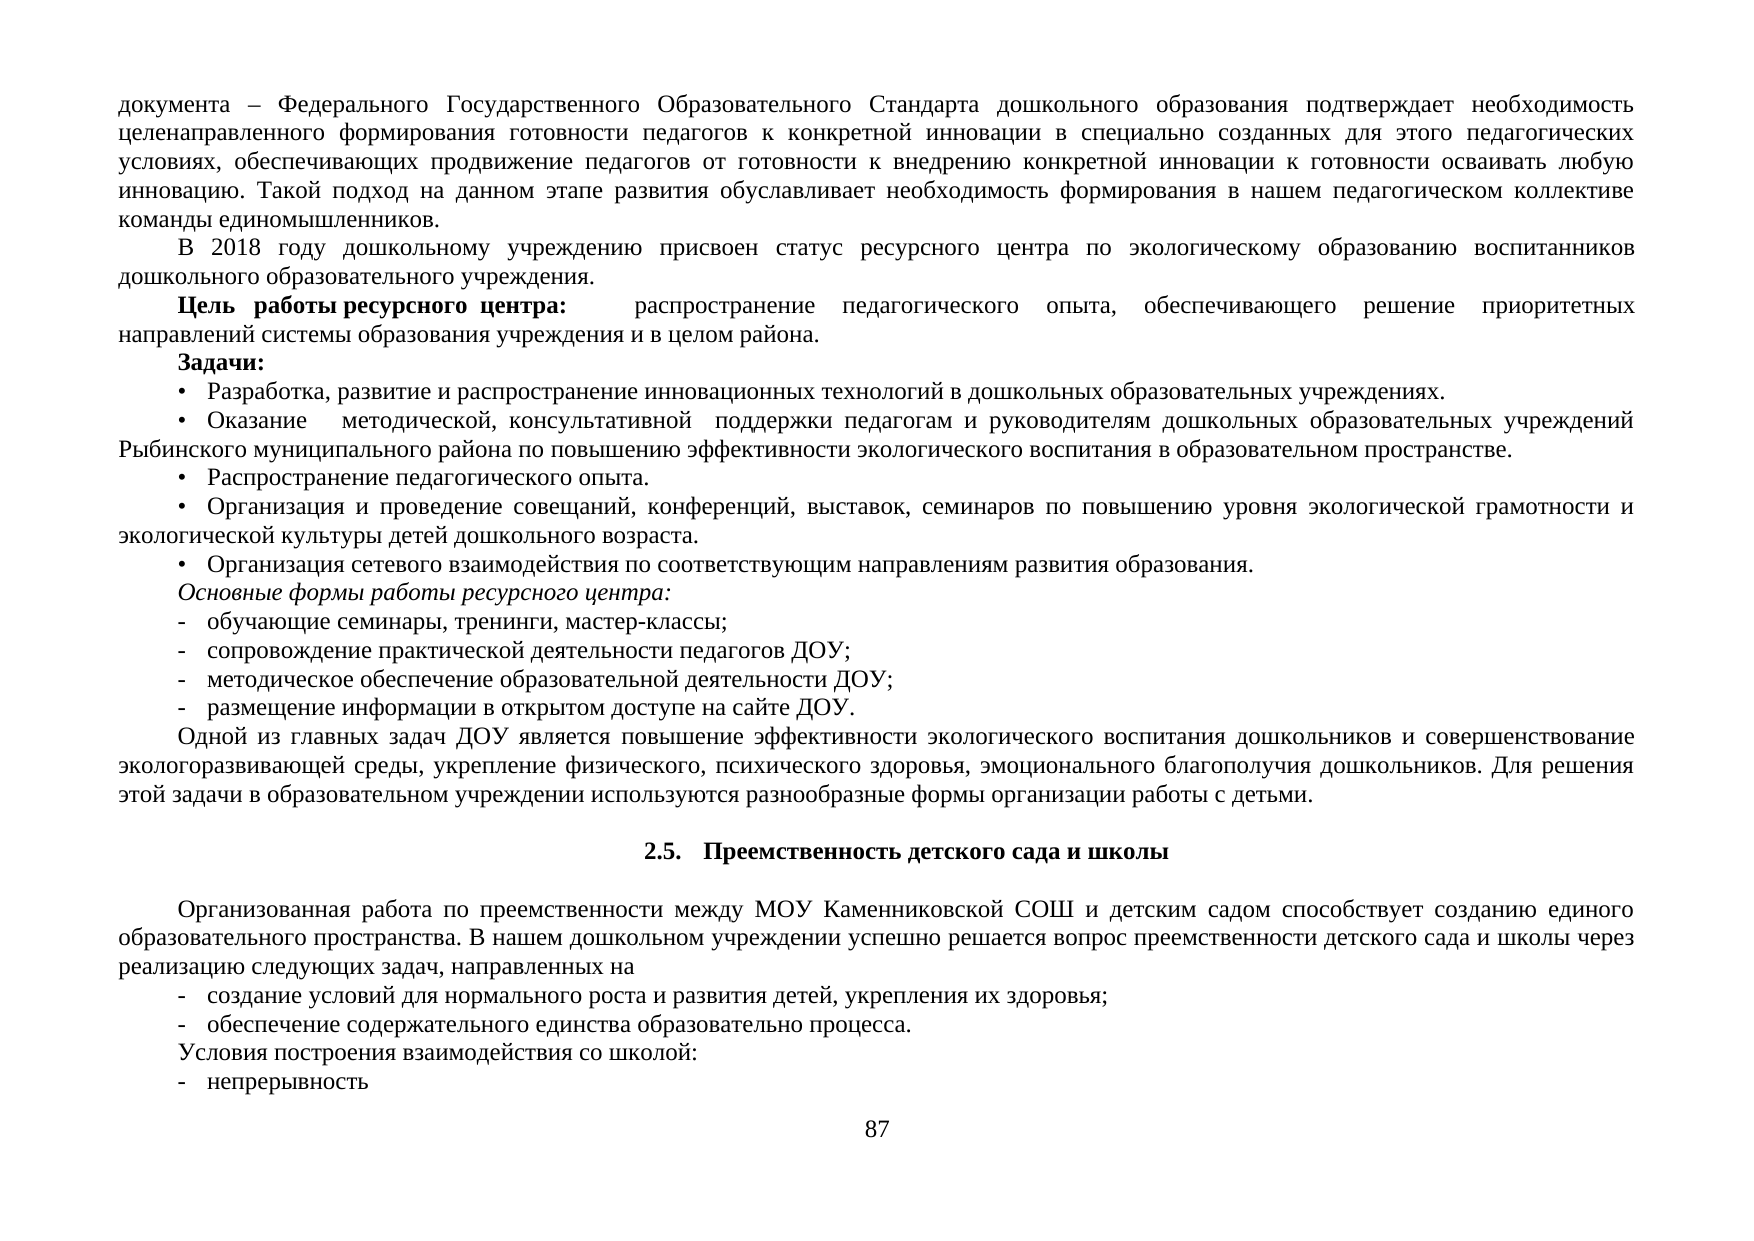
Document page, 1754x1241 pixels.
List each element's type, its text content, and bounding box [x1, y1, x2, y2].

text • Организация сетевого взаимодействия по соответствующим направлениям развития образования. [118, 549, 1636, 577]
text • Организация и проведение совещаний, конференций, выставок, семинаров по повышению уровня экологической грамотности и экологической культуры детей дошкольного возраста. [118, 491, 1636, 549]
text - обеспечение содержательного единства образовательно процесса. [118, 1009, 1636, 1037]
text - сопровождение практической деятельности педагогов ДОУ; [118, 635, 1636, 664]
text Организованная работа по преемственности между МОУ Каменниковской СОШ и детским садом способствует созданию единого образовательного пространства. В нашем дошкольном учреждении успешно решается вопрос преемственности детского сада и школы через реализацию следующих задач, направленных на [118, 894, 1636, 980]
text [118, 89, 1636, 232]
text Цель работы ресурсного центра: распространение педагогического опыта, обеспечивающего решение приоритетных направлений системы образования учреждения и в целом района. [118, 290, 1636, 347]
text - размещение информации в открытом доступе на сайте ДОУ. [118, 692, 1636, 721]
text • Распространение педагогического опыта. [118, 462, 1636, 491]
text - непрерывность [118, 1066, 1636, 1095]
text Задачи: [118, 347, 1636, 376]
text - создание условий для нормального роста и развития детей, укрепления их здоровья; [118, 980, 1636, 1009]
text • Разработка, развитие и распространение инновационных технологий в дошкольных образовательных учреждениях. [118, 376, 1636, 405]
text • Оказание методической, консультативной поддержки педагогам и руководителям дошкольных образовательных учреждений Рыбинского муниципального района по повышению эффективности экологического воспитания в образовательном пространстве. [118, 405, 1636, 462]
text В 2018 году дошкольному учреждению присвоен статус ресурсного центра по экологическому образованию воспитанников дошкольного образовательного учреждения. [118, 232, 1636, 290]
text Одной из главных задач ДОУ является повышение эффективности экологического воспитания дошкольников и совершенствование экологоразвивающей среды, укрепление физического, психического здоровья, эмоционального благополучия дошкольников. Для решения этой задачи в образовательном учреждении используются разнообразные формы организации работы с детьми. [118, 721, 1636, 807]
text Условия построения взаимодействия со школой: [118, 1037, 1636, 1066]
text - методическое обеспечение образовательной деятельности ДОУ; [118, 664, 1636, 692]
text Основные формы работы ресурсного центра: [118, 577, 1636, 606]
text - обучающие семинары, тренинги, мастер-классы; [118, 606, 1636, 635]
text 2.5. Преемственность детского сада и школы [118, 836, 1636, 865]
